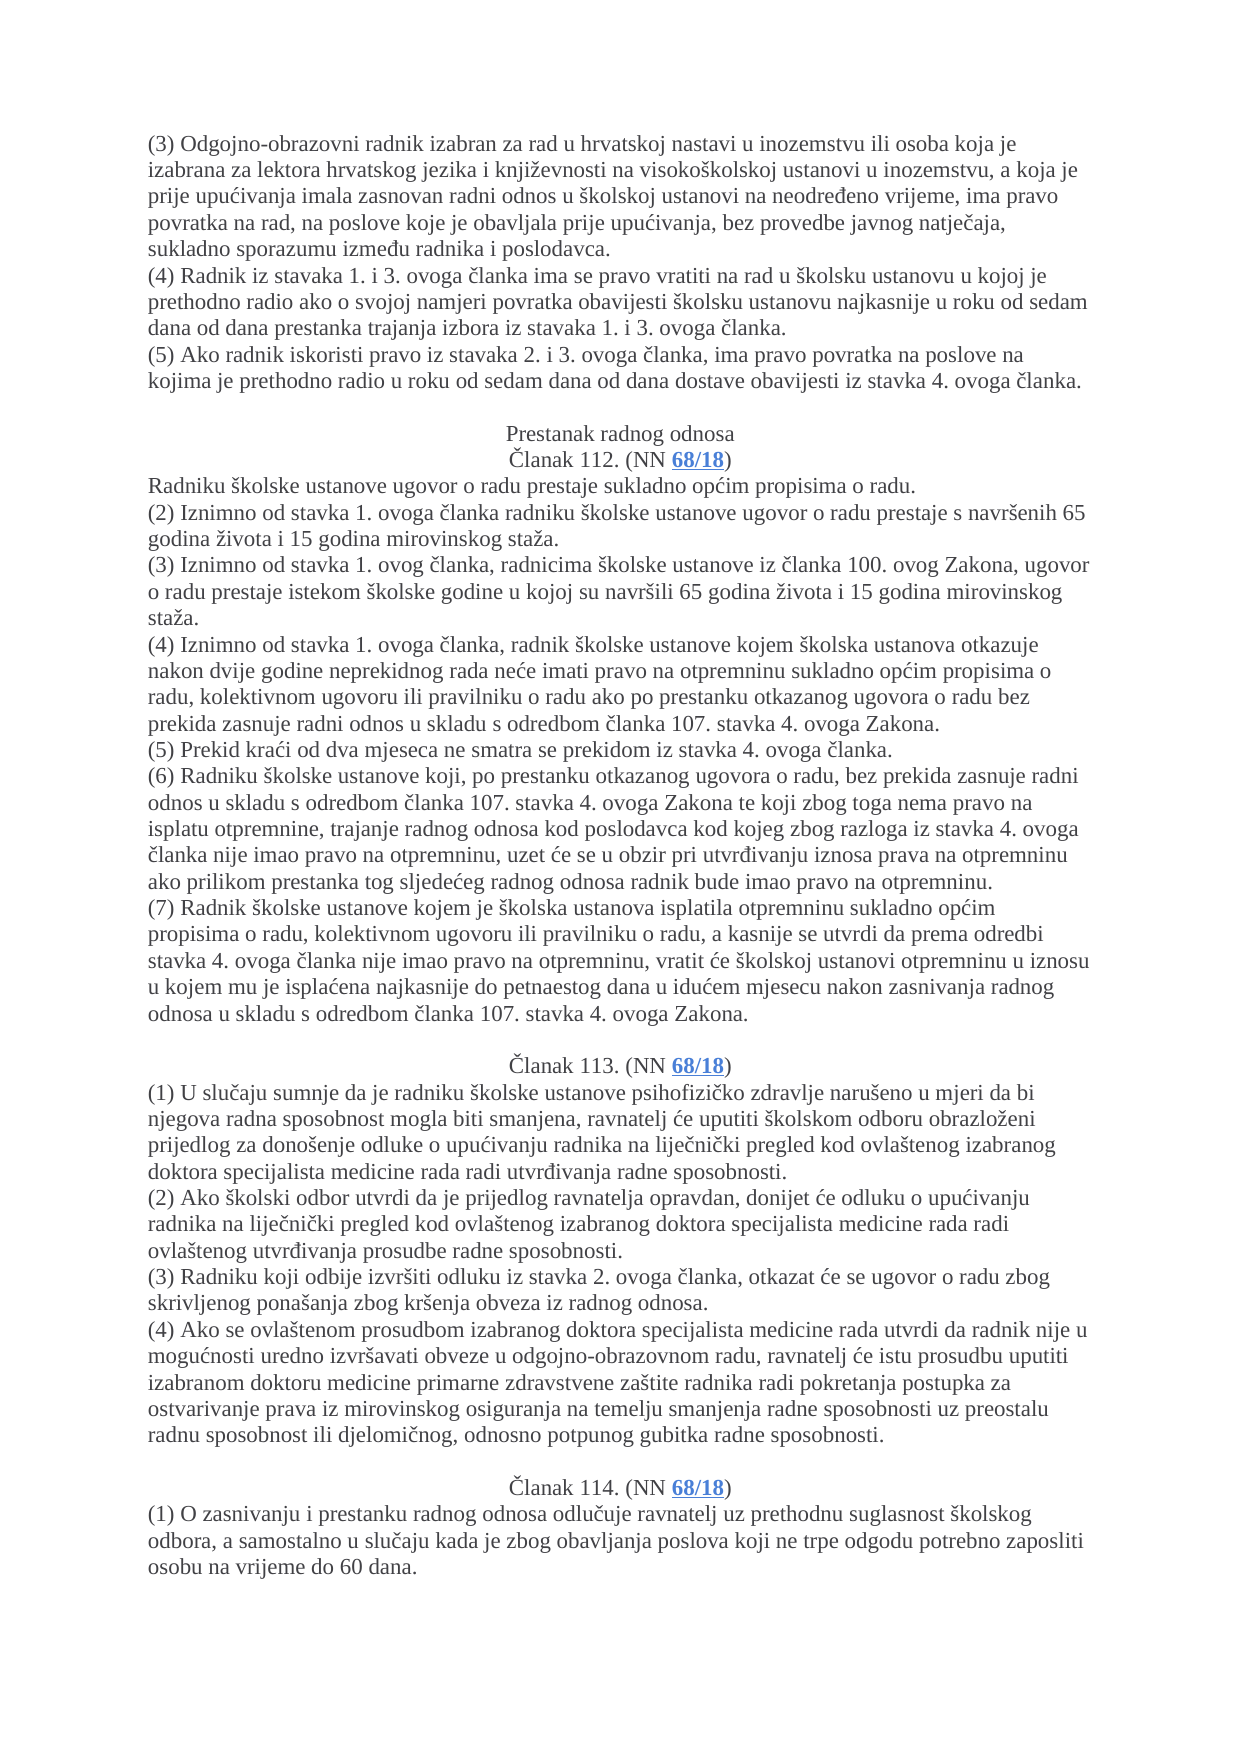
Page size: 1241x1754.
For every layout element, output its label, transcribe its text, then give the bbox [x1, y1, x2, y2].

text Članak 113. (NN 68/18) [148, 1052, 1092, 1079]
text Članak 114. (NN 68/18) [148, 1474, 1092, 1500]
text (4) Radnik iz stavaka 1. i 3. ovoga članka ima se pravo vratiti na rad u školsku ustanovu u kojoj je prethodno radio ako o svojoj namjeri povratka obavijesti školsku ustanovu najkasnije u roku od sedam dana od dana prestanka trajanja izbora iz stavaka 1. i 3. ovoga članka. [148, 262, 1092, 341]
text (4) Ako se ovlaštenom prosudbom izabranog doktora specijalista medicine rada utvrdi da radnik nije u mogućnosti uredno izvršavati obveze u odgojno-obrazovnom radu, ravnatelj će istu prosudbu uputiti izabranom doktoru medicine primarne zdravstvene zaštite radnika radi pokretanja postupka za ostvarivanje prava iz mirovinskog osiguranja na temelju smanjenja radne sposobnosti uz preostalu radnu sposobnost ili djelomičnog, odnosno potpunog gubitka radne sposobnosti. [148, 1316, 1092, 1448]
text (7) Radnik školske ustanove kojem je školska ustanova isplatila otpremninu sukladno općim propisima o radu, kolektivnom ugovoru ili pravilniku o radu, a kasnije se utvrdi da prema odredbi stavka 4. ovoga članka nije imao pravo na otpremninu, vratit će školskoj ustanovi otpremninu u iznosu u kojem mu je isplaćena najkasnije do petnaestog dana u idućem mjesecu nakon zasnivanja radnog odnosa u skladu s odredbom članka 107. stavka 4. ovoga Zakona. [148, 894, 1092, 1026]
text (2) Iznimno od stavka 1. ovoga članka radniku školske ustanove ugovor o radu prestaje s navršenih 65 godina života i 15 godina mirovinskog staža. [148, 499, 1092, 552]
text (5) Prekid kraći od dva mjeseca ne smatra se prekidom iz stavka 4. ovoga članka. [148, 736, 1092, 762]
text (3) Odgojno-obrazovni radnik izabran za rad u hrvatskoj nastavi u inozemstvu ili osoba koja je izabrana za lektora hrvatskog jezika i književnosti na visokoškolskoj ustanovi u inozemstvu, a koja je prije upućivanja imala zasnovan radni odnos u školskoj ustanovi na neodređeno vrijeme, ima pravo povratka na rad, na poslove koje je obavljala prije upućivanja, bez provedbe javnog natječaja, sukladno sporazumu između radnika i poslodavca. [148, 130, 1092, 262]
text (5) Ako radnik iskoristi pravo iz stavaka 2. i 3. ovoga članka, ima pravo povratka na poslove na kojima je prethodno radio u roku od sedam dana od dana dostave obavijesti iz stavka 4. ovoga članka. [148, 341, 1092, 393]
text Radniku školske ustanove ugovor o radu prestaje sukladno općim propisima o radu. [148, 472, 1092, 499]
text (3) Iznimno od stavka 1. ovog članka, radnicima školske ustanove iz članka 100. ovog Zakona, ugovor o radu prestaje istekom školske godine u kojoj su navršili 65 godina života i 15 godina mirovinskog staža. [148, 552, 1092, 631]
text (6) Radniku školske ustanove koji, po prestanku otkazanog ugovora o radu, bez prekida zasnuje radni odnos u skladu s odredbom članka 107. stavka 4. ovoga Zakona te koji zbog toga nema pravo na isplatu otpremnine, trajanje radnog odnosa kod poslodavca kod kojeg zbog razloga iz stavka 4. ovoga članka nije imao pravo na otpremninu, uzet će se u obzir pri utvrđivanju iznosa prava na otpremninu ako prilikom prestanka tog sljedećeg radnog odnosa radnik bude imao pravo na otpremninu. [148, 762, 1092, 894]
text Članak 112. (NN 68/18) [148, 446, 1092, 472]
text (4) Iznimno od stavka 1. ovoga članka, radnik školske ustanove kojem školska ustanova otkazuje nakon dvije godine neprekidnog rada neće imati pravo na otpremninu sukladno općim propisima o radu, kolektivnom ugovoru ili pravilniku o radu ako po prestanku otkazanog ugovora o radu bez prekida zasnuje radni odnos u skladu s odredbom članka 107. stavka 4. ovoga Zakona. [148, 631, 1092, 736]
text (1) O zasnivanju i prestanku radnog odnosa odlučuje ravnatelj uz prethodnu suglasnost školskog odbora, a samostalno u slučaju kada je zbog obavljanja poslova koji ne trpe odgodu potrebno zaposliti osobu na vrijeme do 60 dana. [148, 1500, 1092, 1579]
text (1) U slučaju sumnje da je radniku školske ustanove psihofizičko zdravlje narušeno u mjeri da bi njegova radna sposobnost mogla biti smanjena, ravnatelj će uputiti školskom odboru obrazloženi prijedlog za donošenje odluke o upućivanju radnika na liječnički pregled kod ovlaštenog izabranog doktora specijalista medicine rada radi utvrđivanja radne sposobnosti. [148, 1079, 1092, 1184]
text (3) Radniku koji odbije izvršiti odluku iz stavka 2. ovoga članka, otkazat će se ugovor o radu zbog skrivljenog ponašanja zbog kršenja obveza iz radnog odnosa. [148, 1263, 1092, 1316]
text Prestanak radnog odnosa [148, 420, 1092, 446]
text (2) Ako školski odbor utvrdi da je prijedlog ravnatelja opravdan, donijet će odluku o upućivanju radnika na liječnički pregled kod ovlaštenog izabranog doktora specijalista medicine rada radi ovlaštenog utvrđivanja prosudbe radne sposobnosti. [148, 1184, 1092, 1263]
